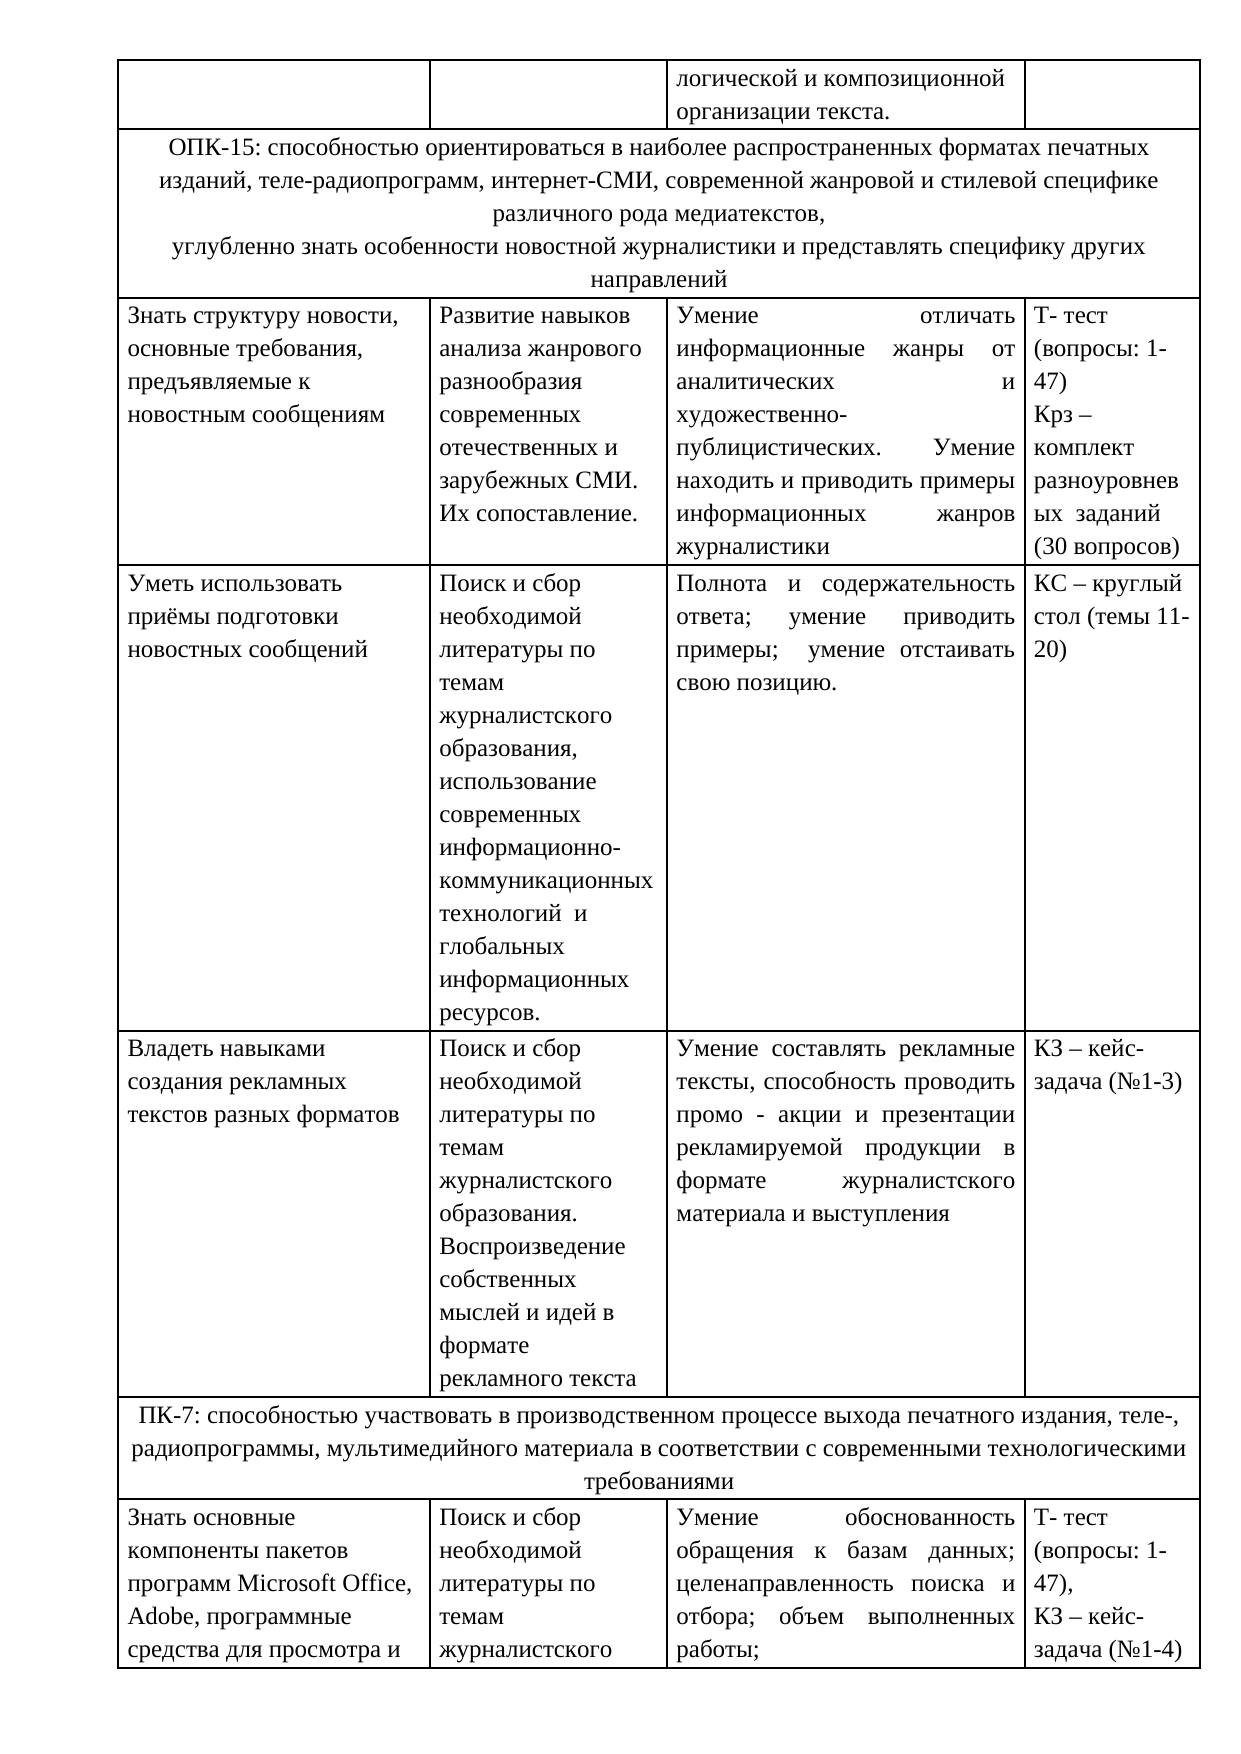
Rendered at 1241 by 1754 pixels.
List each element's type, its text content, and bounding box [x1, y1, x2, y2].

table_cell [1026, 1500, 1199, 1667]
table_cell ПК-7: способностью участвовать в производственном процессе выхода печатного издания, теле-, радиопрограммы, мультимедийного материала в соответствии с современными технологическими требованиями [119, 1398, 1199, 1498]
table_cell Развитие навыков анализа жанрового разнообразия современных отечественных и зарубежных СМИ. Их сопоставление. [431, 299, 666, 564]
table_cell Владеть навыками создания рекламных текстов разных форматов [119, 1032, 429, 1396]
table_cell Полнота и содержательность ответа; умение приводить примеры; умение отстаивать свою позицию. [668, 566, 1024, 1029]
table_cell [1026, 61, 1199, 128]
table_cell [431, 61, 666, 128]
table_cell Поиск и сбор необходимой литературы по темам журналистского образования. Воспроизведение собственных мыслей и идей в формате рекламного текста [431, 1032, 666, 1396]
table_cell Умение отличать информационные жанры от аналитических и художественно-публицистических. Умение находить и приводить примеры информационных жанров журналистики [668, 299, 1024, 564]
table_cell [119, 1500, 429, 1667]
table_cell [668, 1500, 1024, 1667]
table_cell Уметь использовать приёмы подготовки новостных сообщений [119, 566, 429, 1029]
table_cell ОПК-15: способностью ориентироваться в наиболее распространенных форматах печатных изданий, теле-радиопрограмм, интернет-СМИ, современной жанровой и стилевой специфике различного рода медиатекстов, углубленно знать особенности новостной журналистики и представлять специфику других направлений [119, 130, 1199, 297]
table_cell КС – круглый стол (темы 11-20) [1026, 566, 1199, 1029]
table_cell Умение составлять рекламные тексты, способность проводить промо - акции и презентации рекламируемой продукции в формате журналистского материала и выступления [668, 1032, 1024, 1396]
table_cell Т- тест (вопросы: 1-47) Крз – комплект разноуровневых заданий (30 вопросов) [1026, 299, 1199, 564]
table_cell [119, 61, 429, 128]
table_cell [431, 1500, 666, 1667]
table_cell Знать структуру новости, основные требования, предъявляемые к новостным сообщениям [119, 299, 429, 564]
table_cell КЗ – кейс-задача (№1-3) [1026, 1032, 1199, 1396]
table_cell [668, 61, 1024, 128]
